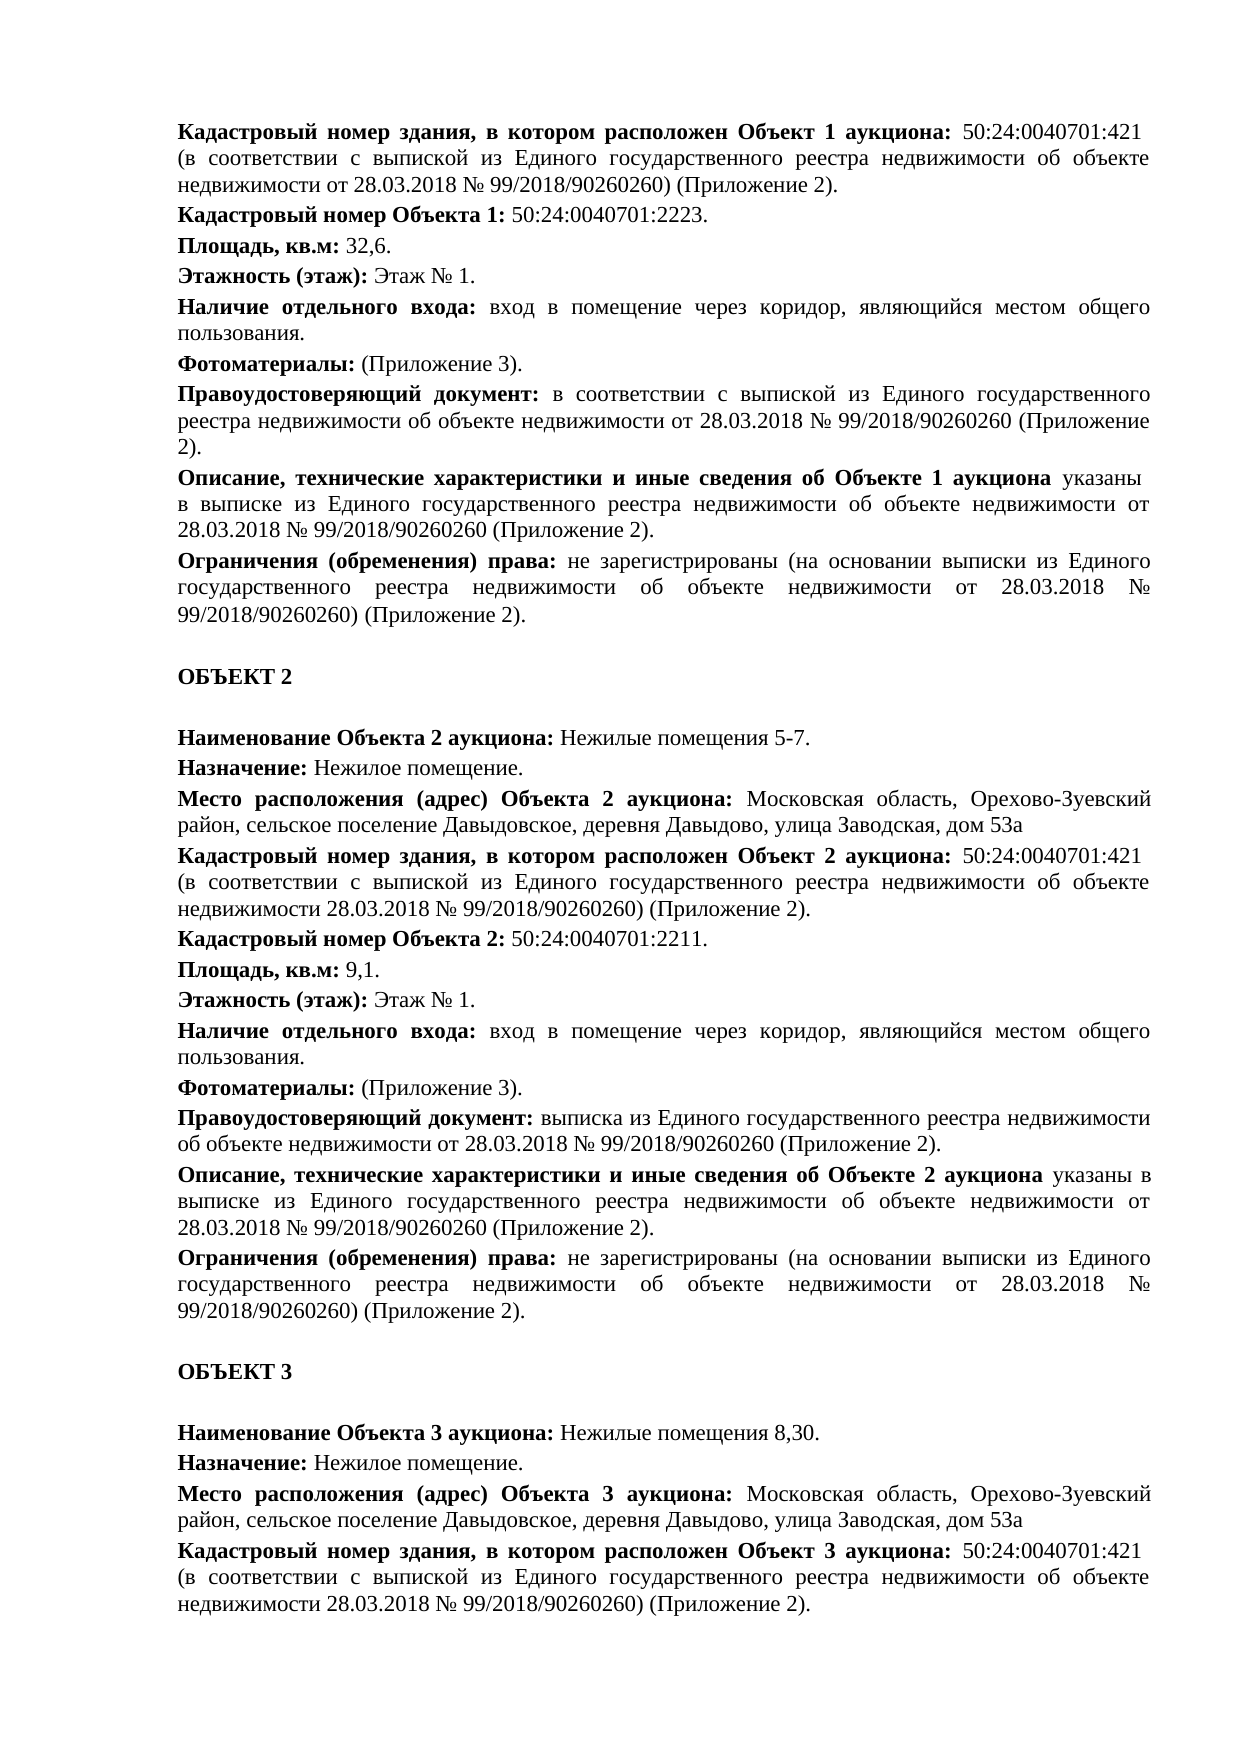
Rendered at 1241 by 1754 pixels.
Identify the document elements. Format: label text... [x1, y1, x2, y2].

text Наименование Объекта 2 аукциона: Нежилые помещения 5-7. [177, 724, 1151, 750]
text Кадастровый номер здания, в котором расположен Объект 3 аукциона: 50:24:0040701:421 (в соответствии с выпиской из Единого государственного реестра недвижимости об объекте недвижимости 28.03.2018 № 99/2018/90260260) (Приложение 2). [177, 1537, 1151, 1616]
text Фотоматериалы: (Приложение 3). [177, 1073, 1151, 1100]
text Наличие отдельного входа: вход в помещение через коридор, являющийся местом общего пользования. [177, 1017, 1151, 1069]
text Кадастровый номер здания, в котором расположен Объект 2 аукциона: 50:24:0040701:421 (в соответствии с выпиской из Единого государственного реестра недвижимости об объекте недвижимости 28.03.2018 № 99/2018/90260260) (Приложение 2). [177, 842, 1151, 921]
text Наличие отдельного входа: вход в помещение через коридор, являющийся местом общего пользования. [177, 293, 1151, 346]
text Описание, технические характеристики и иные сведения об Объекте 1 аукциона указаны в выписке из Единого государственного реестра недвижимости об объекте недвижимости от 28.03.2018 № 99/2018/90260260 (Приложение 2). [177, 463, 1151, 543]
text Этажность (этаж): Этаж № 1. [177, 262, 1151, 289]
text Кадастровый номер здания, в котором расположен Объект 1 аукциона: 50:24:0040701:421 (в соответствии с выпиской из Единого государственного реестра недвижимости об объекте недвижимости от 28.03.2018 № 99/2018/90260260) (Приложение 2). [177, 118, 1151, 197]
text Площадь, кв.м: 32,6. [177, 232, 1151, 258]
text Правоудостоверяющий документ: выписка из Единого государственного реестра недвижимости об объекте недвижимости от 28.03.2018 № 99/2018/90260260 (Приложение 2). [177, 1104, 1151, 1157]
text Кадастровый номер Объекта 1: 50:24:0040701:2223. [177, 201, 1151, 228]
text Правоудостоверяющий документ: в соответствии с выпиской из Единого государственного реестра недвижимости об объекте недвижимости от 28.03.2018 № 99/2018/90260260 (Приложение 2). [177, 380, 1151, 459]
text Фотоматериалы: (Приложение 3). [177, 350, 1151, 376]
text Назначение: Нежилое помещение. [177, 754, 1151, 781]
text ОБЪЕКТ 2 [177, 663, 1151, 689]
text Место расположения (адрес) Объекта 3 аукциона: Московская область, Орехово-Зуевский район, сельское поселение Давыдовское, деревня Давыдово, улица Заводская, дом 53а [177, 1480, 1151, 1533]
text ОБЪЕКТ 3 [177, 1358, 1151, 1384]
text Описание, технические характеристики и иные сведения об Объекте 2 аукциона указаны в выписке из Единого государственного реестра недвижимости об объекте недвижимости от 28.03.2018 № 99/2018/90260260 (Приложение 2). [177, 1161, 1151, 1240]
text Кадастровый номер Объекта 2: 50:24:0040701:2211. [177, 925, 1151, 951]
text Площадь, кв.м: 9,1. [177, 956, 1151, 982]
text Этажность (этаж): Этаж № 1. [177, 986, 1151, 1012]
text Место расположения (адрес) Объекта 2 аукциона: Московская область, Орехово-Зуевский район, сельское поселение Давыдовское, деревня Давыдово, улица Заводская, дом 53а [177, 785, 1151, 838]
text Назначение: Нежилое помещение. [177, 1449, 1151, 1476]
text Наименование Объекта 3 аукциона: Нежилые помещения 8,30. [177, 1419, 1151, 1445]
